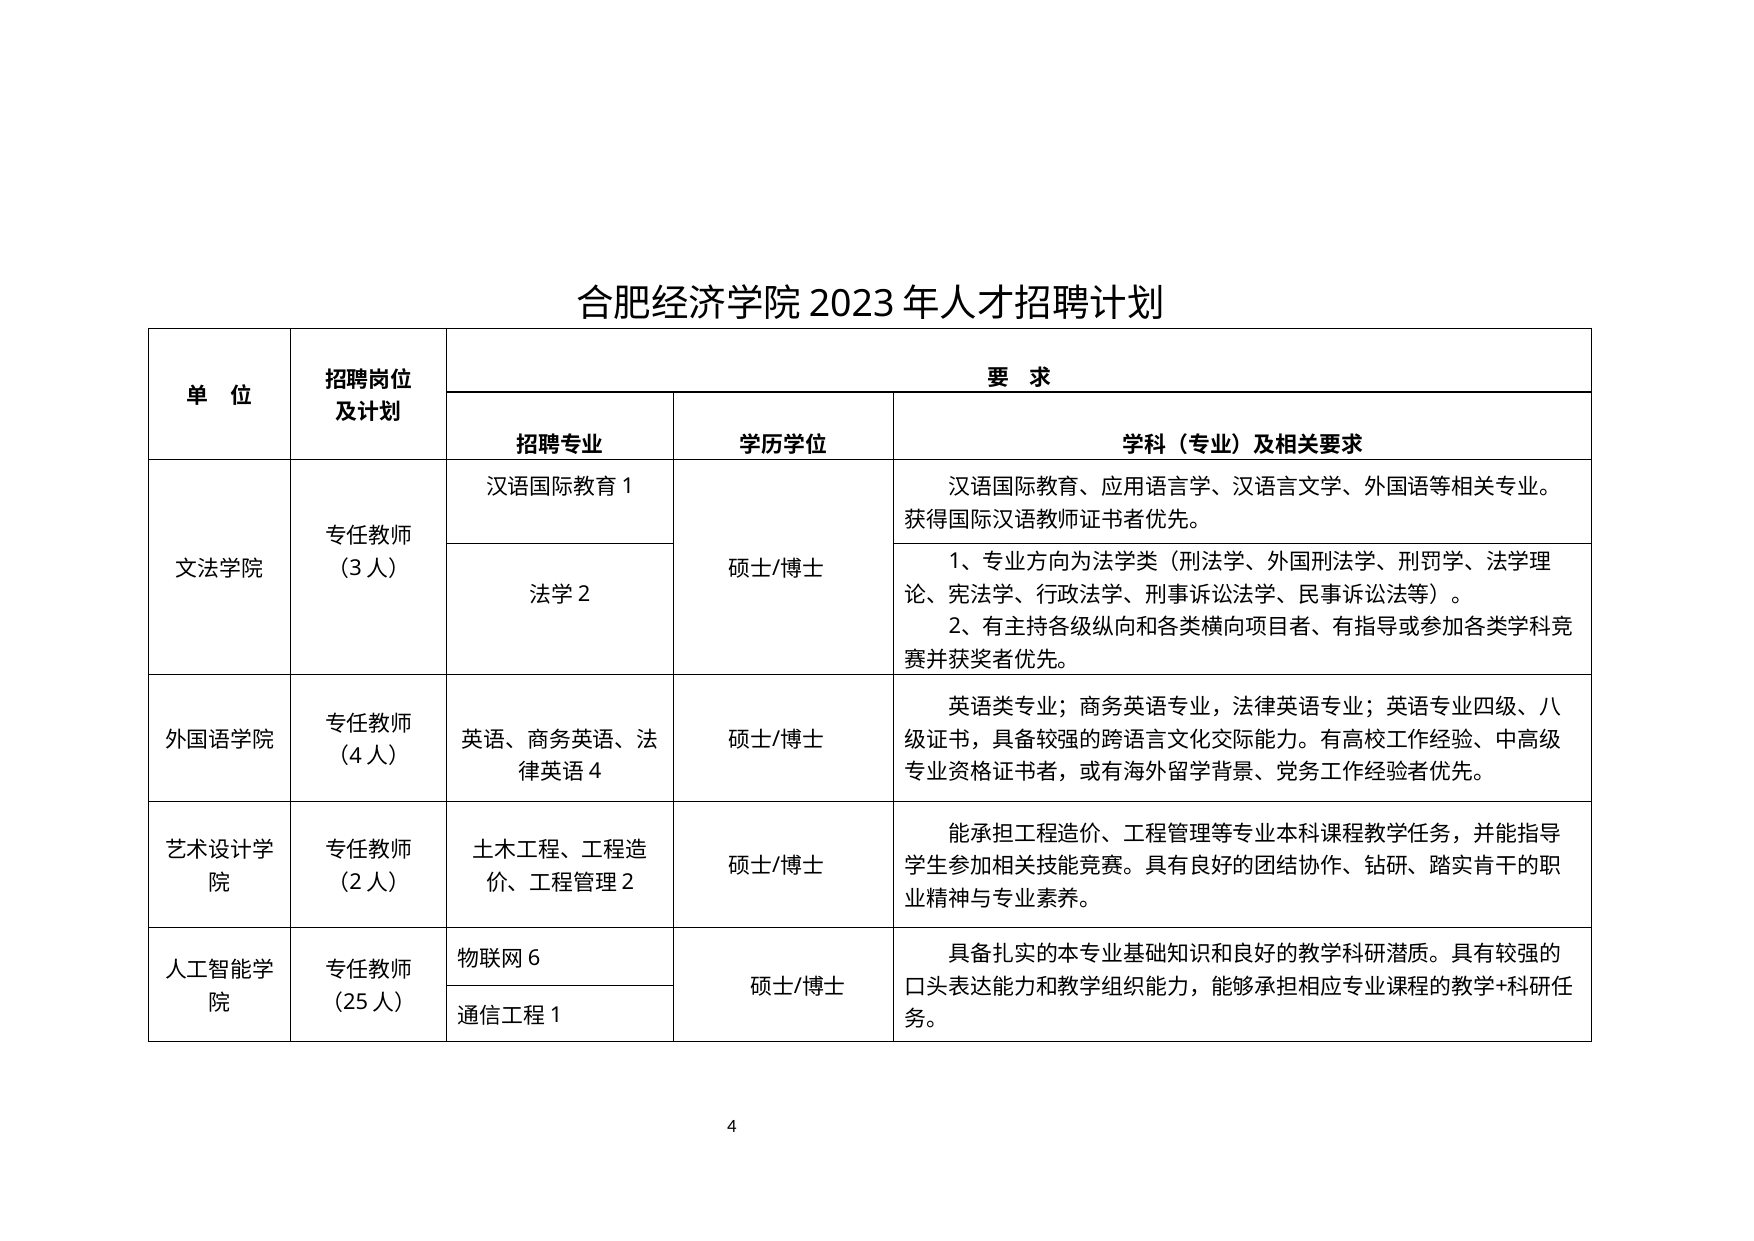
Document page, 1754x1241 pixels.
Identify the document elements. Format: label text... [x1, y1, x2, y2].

table_cell 外国语学院 [149, 675, 290, 801]
table_cell 法学2 [447, 544, 673, 674]
table_cell 物联网6 [447, 928, 673, 985]
table_cell 具备扎实的本专业基础知识和良好的教学科研潜质。具有较强的口头表达能力和教学组织能力，能够承担相应专业课程的教学+科研任务。 [894, 928, 1591, 1041]
table_cell 文法学院 [149, 460, 290, 674]
table_cell 招聘专业 [447, 393, 673, 459]
table_cell 通信工程1 [447, 986, 673, 1041]
table_cell 艺术设计学院 [149, 802, 290, 927]
table_cell 学科（专业）及相关要求 [894, 393, 1591, 459]
table_cell 土木工程、工程造价、工程管理2 [447, 802, 673, 927]
table_cell 专任教师 （2人） [291, 802, 446, 927]
table_cell 汉语国际教育、应用语言学、汉语言文学、外国语等相关专业。获得国际汉语教师证书者优先。 [894, 460, 1591, 543]
table_cell 单 位 [149, 329, 290, 459]
table_cell 硕士/博士 [674, 802, 893, 927]
table_cell 专任教师 （3人） [291, 460, 446, 674]
table_cell 汉语国际教育1 [447, 460, 673, 543]
table_cell 学历学位 [674, 393, 893, 459]
table_cell 英语、商务英语、法律英语4 [447, 675, 673, 801]
table_cell 招聘岗位 及计划 [291, 329, 446, 459]
table_cell 人工智能学院 [149, 928, 290, 1041]
table_cell 英语类专业；商务英语专业，法律英语专业；英语专业四级、八级证书，具备较强的跨语言文化交际能力。有高校工作经验、中高级专业资格证书者，或有海外留学背景、党务工作经验者优先。 [894, 675, 1591, 801]
table_cell 专任教师 （4人） [291, 675, 446, 801]
table_cell 硕士/博士 [674, 460, 893, 674]
table_cell 专任教师 （25人） [291, 928, 446, 1041]
table_cell 要 求 [447, 329, 1591, 391]
table_cell 硕士/博士 [674, 675, 893, 801]
table_cell 1、专业方向为法学类（刑法学、外国刑法学、刑罚学、法学理论、宪法学、行政法学、刑事诉讼法学、民事诉讼法等）。 2、有主持各级纵向和各类横向项目者、有指导或参加各类学科竞赛并获奖者优先。 [894, 544, 1591, 674]
table_cell 硕士/博士 [674, 928, 893, 1041]
table_cell 能承担工程造价、工程管理等专业本科课程教学任务，并能指导学生参加相关技能竞赛。具有良好的团结协作、钻研、踏实肯干的职业精神与专业素养。 [894, 802, 1591, 927]
table_header 合肥经济学院2023年人才招聘计划 [149, 198, 1592, 328]
